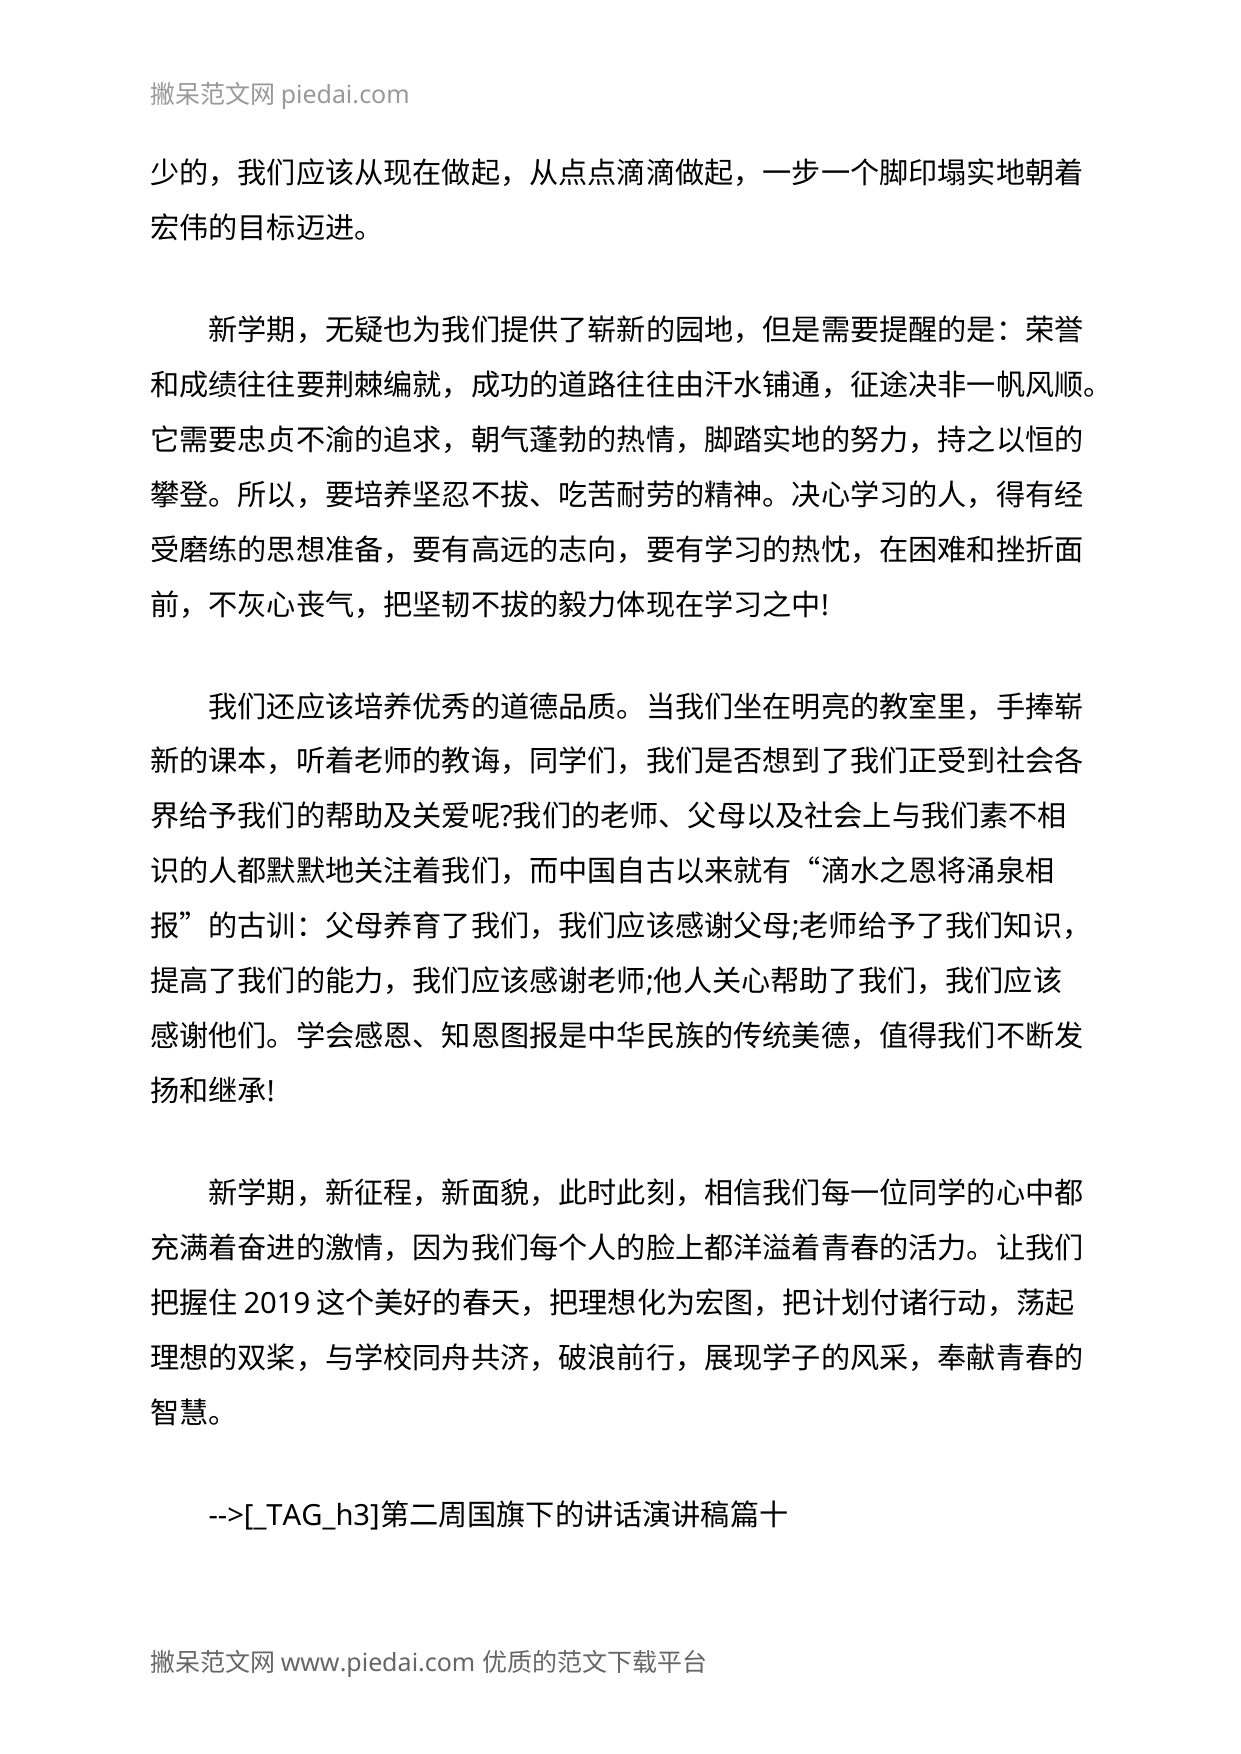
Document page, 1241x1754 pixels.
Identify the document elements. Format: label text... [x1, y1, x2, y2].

text 新学期，新征程，新面貌，此时此刻，相信我们每一位同学的心中都充满着奋进的激情，因为我们每个人的脸上都洋溢着青春的活力。让我们把握住2019这个美好的春天，把理想化为宏图，把计划付诸行动，荡起理想的双桨，与学校同舟共济，破浪前行，展现学子的风采，奉献青春的智慧。 [150, 1170, 1090, 1432]
text 新学期，无疑也为我们提供了崭新的园地，但是需要提醒的是：荣誉和成绩往往要荆棘编就，成功的道路往往由汗水铺通，征途决非一帆风顺。它需要忠贞不渝的追求，朝气蓬勃的热情，脚踏实地的努力，持之以恒的攀登。所以，要培养坚忍不拔、吃苦耐劳的精神。决心学习的人，得有经受磨练的思想准备，要有高远的志向，要有学习的热忱，在困难和挫折面前，不灰心丧气，把坚韧不拔的毅力体现在学习之中! [150, 307, 1090, 623]
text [150, 150, 1090, 247]
text 我们还应该培养优秀的道德品质。当我们坐在明亮的教室里，手捧崭新的课本，听着老师的教诲，同学们，我们是否想到了我们正受到社会各界给予我们的帮助及关爱呢?我们的老师、父母以及社会上与我们素不相识的人都默默地关注着我们，而中国自古以来就有“滴水之恩将涌泉相报”的古训：父母养育了我们，我们应该感谢父母;老师给予了我们知识，提高了我们的能力，我们应该感谢老师;他人关心帮助了我们，我们应该感谢他们。学会感恩、知恩图报是中华民族的传统美德，值得我们不断发扬和继承! [150, 683, 1090, 1110]
text -->[_TAG_h3]第二周国旗下的讲话演讲稿篇十 [150, 1491, 1090, 1533]
